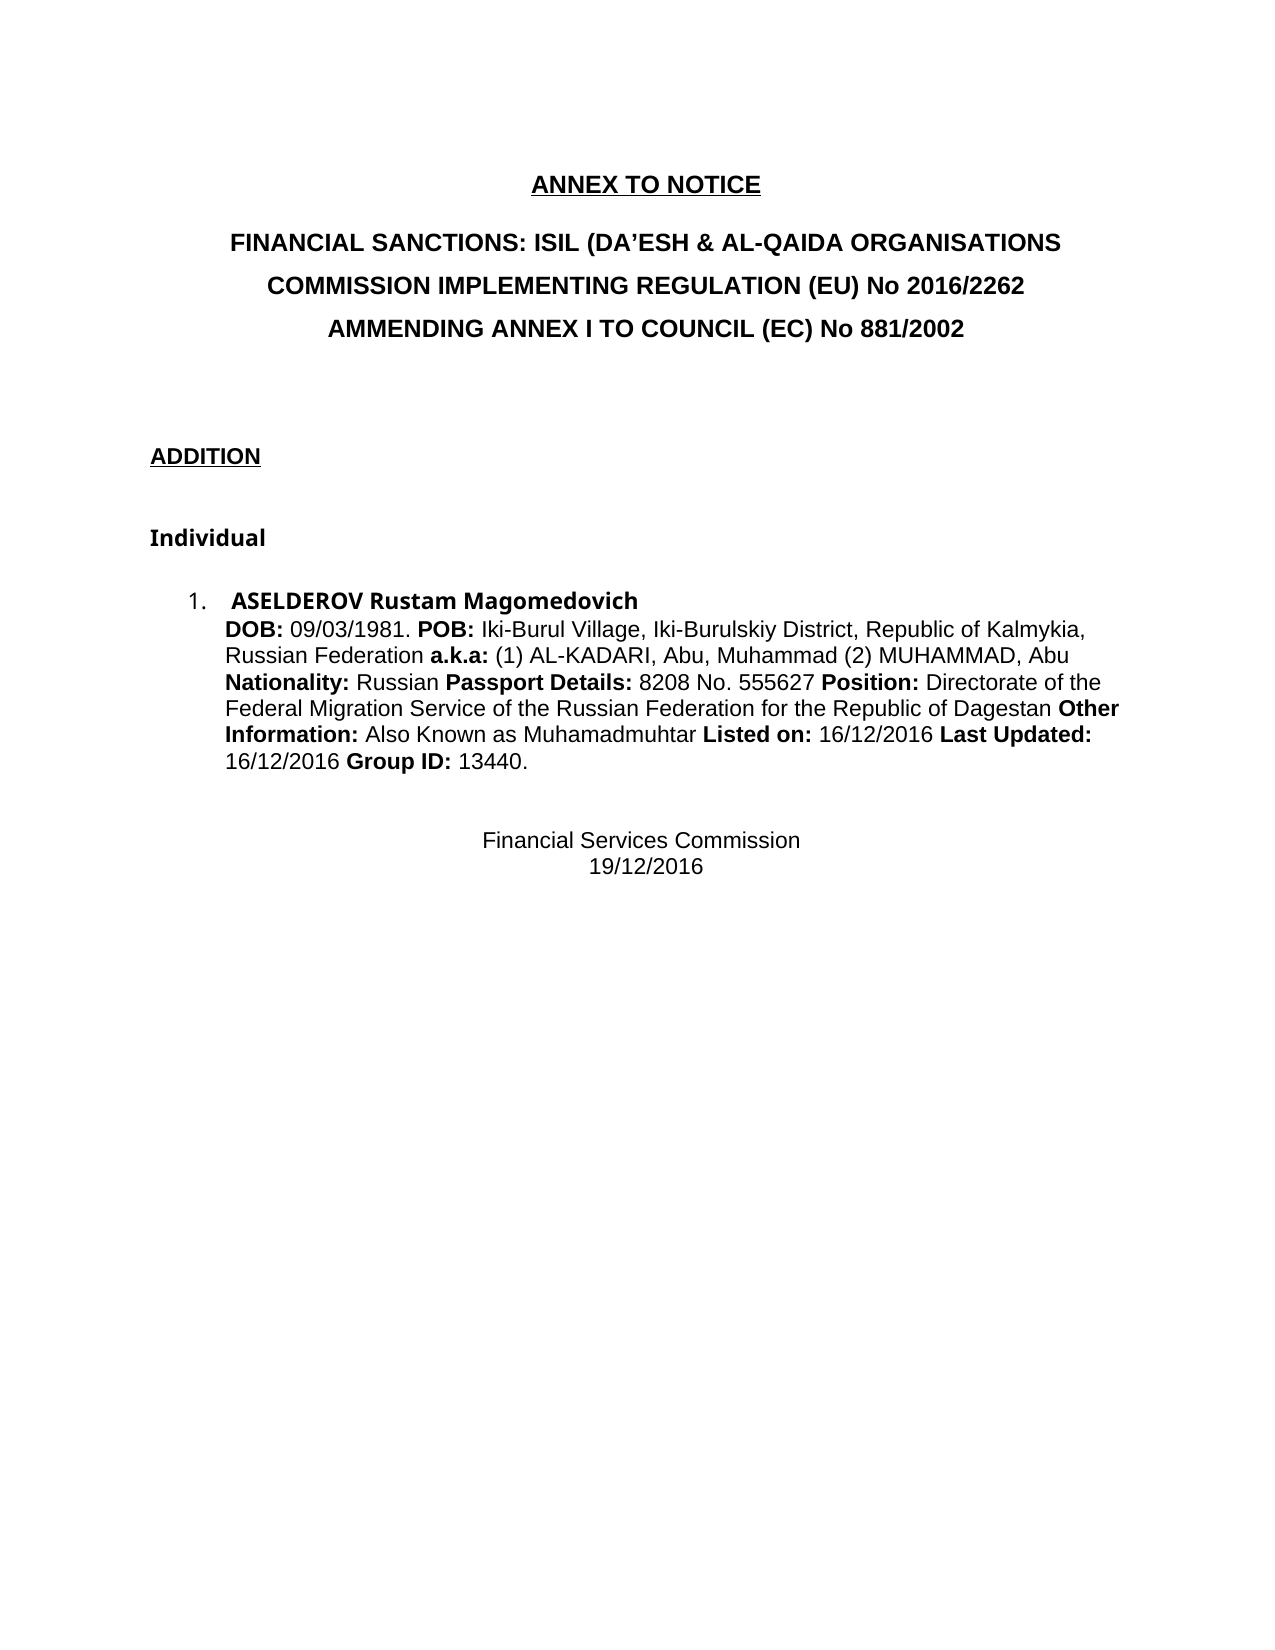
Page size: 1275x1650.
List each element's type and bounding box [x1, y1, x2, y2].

table_header [139, 113, 1144, 892]
